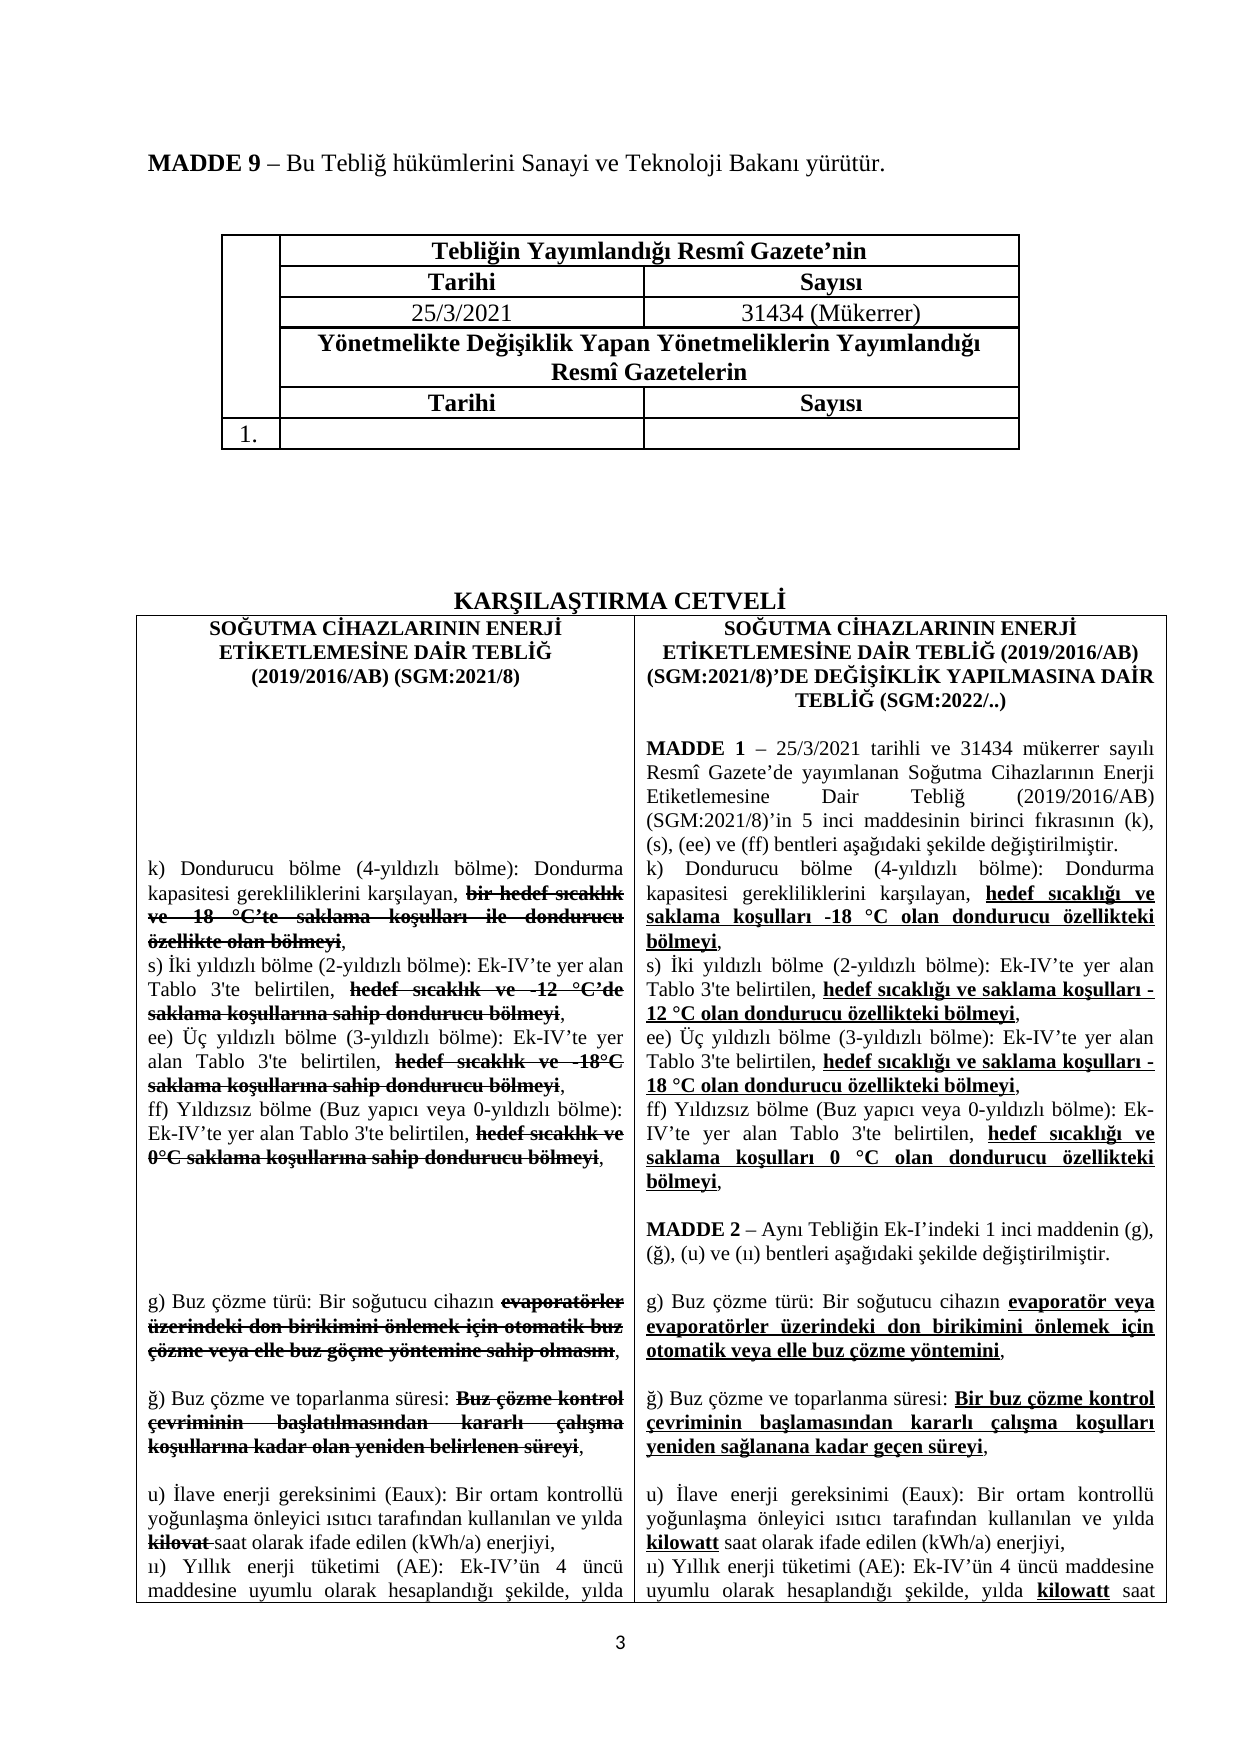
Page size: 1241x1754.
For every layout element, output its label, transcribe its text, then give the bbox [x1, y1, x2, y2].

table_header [137, 616, 634, 1602]
table_cell Sayısı [645, 267, 1018, 296]
table_cell [645, 419, 1018, 448]
table_cell [281, 419, 643, 448]
table_cell Yönetmelikte Değişiklik Yapan Yönetmeliklerin Yayımlandığı Resmî Gazetelerin [281, 329, 1018, 386]
text MADDE 9 – Bu Tebliğ hükümlerini Sanayi ve Teknoloji Bakanı yürütür. [148, 148, 1093, 176]
table_cell Tarihi [281, 388, 643, 417]
table_cell 1. [223, 419, 279, 448]
text KARŞILAŞTIRMA CETVELİ [148, 586, 1093, 615]
table_cell 25/3/2021 [281, 298, 643, 326]
table_cell Tarihi [281, 267, 643, 296]
table_header [223, 236, 279, 417]
table_cell 31434 (Mükerrer) [645, 298, 1018, 326]
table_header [635, 616, 1166, 1602]
table_cell Sayısı [645, 388, 1018, 417]
table_header Tebliğin Yayımlandığı Resmî Gazete’nin [281, 236, 1018, 265]
